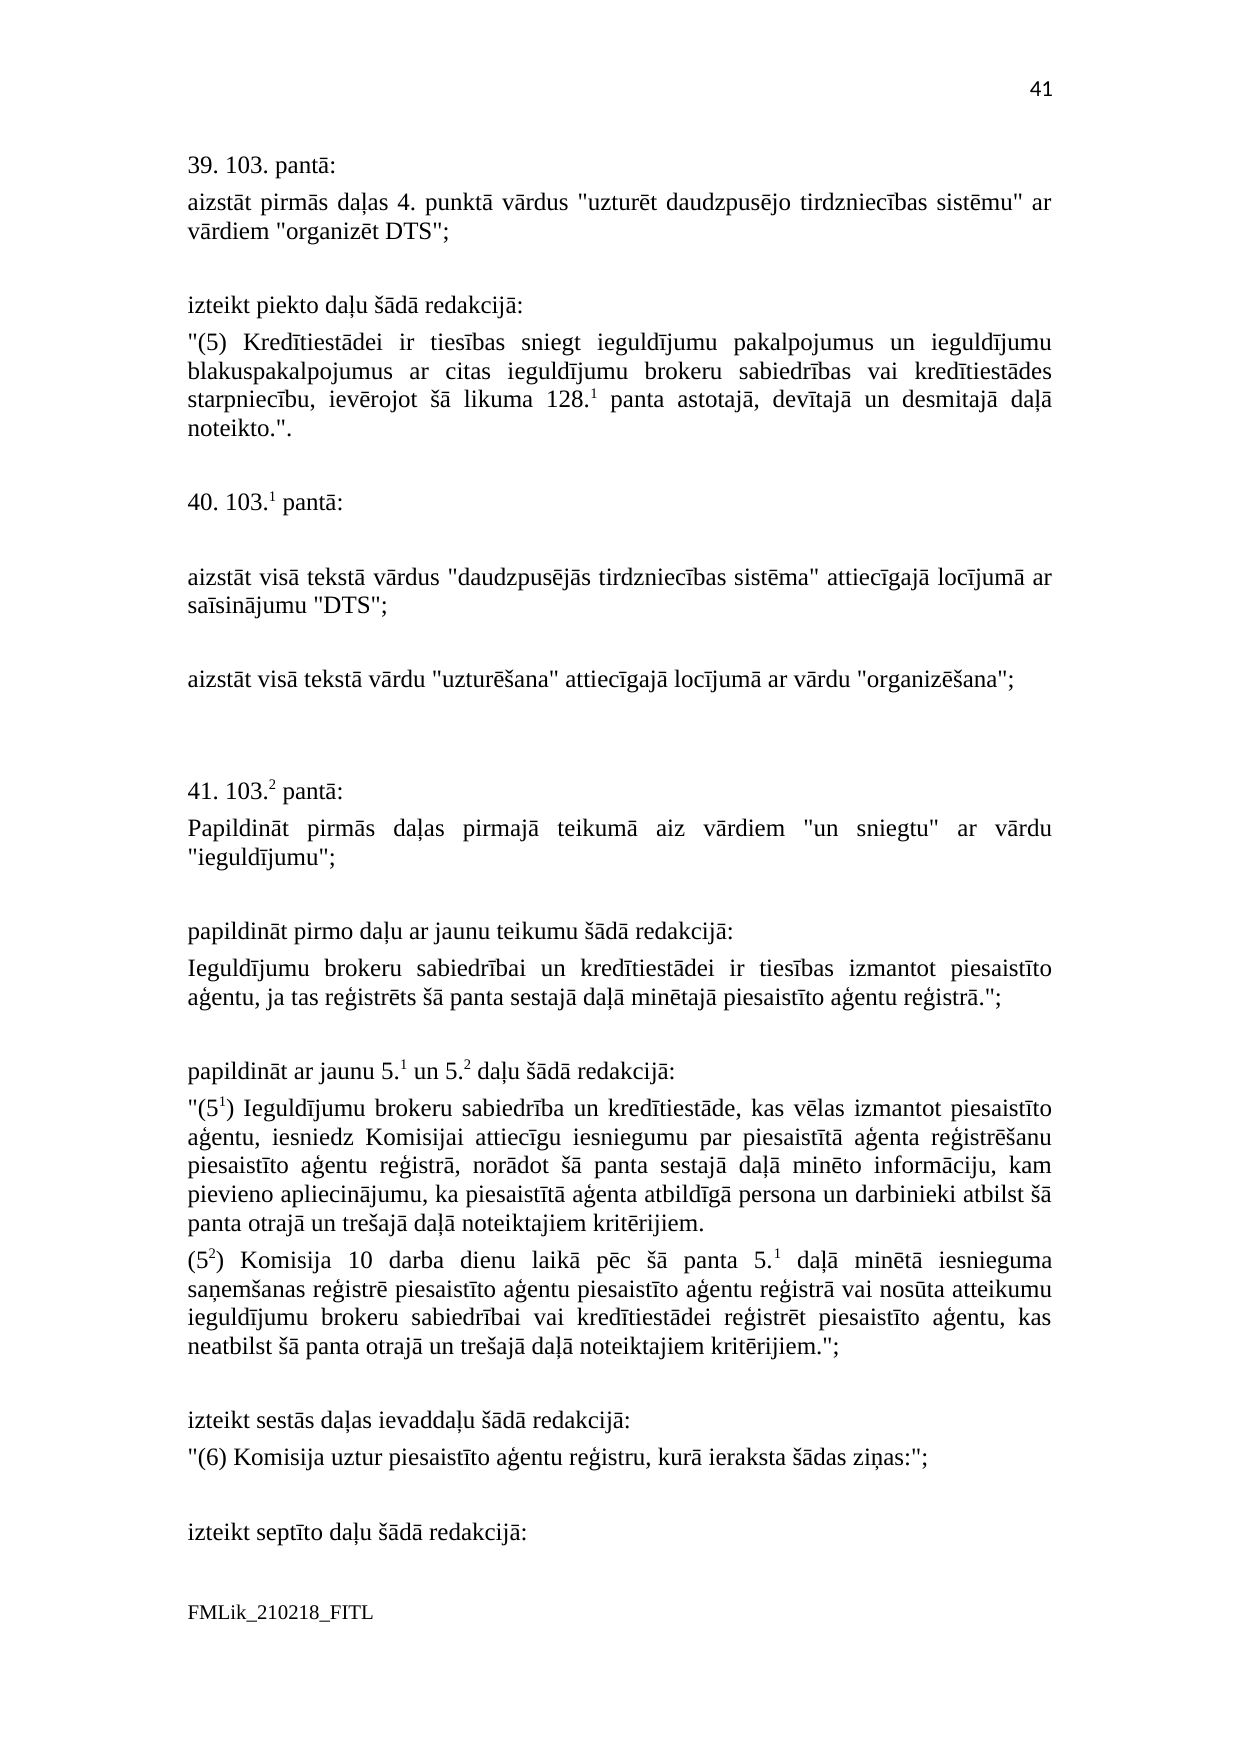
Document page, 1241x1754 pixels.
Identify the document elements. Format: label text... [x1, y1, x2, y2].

text izteikt sestās daļas ievaddaļu šādā redakcijā: [187, 1405, 1053, 1434]
text izteikt piekto daļu šādā redakcijā: [187, 290, 1053, 319]
text aizstāt visā tekstā vārdus "daudzpusējās tirdzniecības sistēma" attiecīgajā locījumā ar saīsinājumu "DTS"; [187, 562, 1053, 619]
text "(6) Komisija uztur piesaistīto aģentu reģistru, kurā ieraksta šādas ziņas:"; [187, 1442, 1053, 1471]
text 39. 103. pantā: [187, 150, 1053, 179]
text (52) Komisija 10 darba dienu laikā pēc šā panta 5.1 daļā minētā iesnieguma saņemšanas reģistrē piesaistīto aģentu piesaistīto aģentu reģistrā vai nosūta atteikumu ieguldījumu brokeru sabiedrībai vai kredītiestādei reģistrēt piesaistīto aģentu, kas neatbilst šā panta otrajā un trešajā daļā noteiktajiem kritērijiem."; [187, 1245, 1053, 1360]
text "(5) Kredītiestādei ir tiesības sniegt ieguldījumu pakalpojumus un ieguldījumu blakuspakalpojumus ar citas ieguldījumu brokeru sabiedrības vai kredītiestādes starpniecību, ievērojot šā likuma 128.1 panta astotajā, devītajā un desmitajā daļā noteikto.". [187, 327, 1053, 442]
text Papildināt pirmās daļas pirmajā teikumā aiz vārdiem "un sniegtu" ar vārdu "ieguldījumu"; [187, 813, 1053, 870]
text 41. 103.2 pantā: [187, 776, 1053, 804]
text papildināt ar jaunu 5.1 un 5.2 daļu šādā redakcijā: [187, 1056, 1053, 1084]
text "(51) Ieguldījumu brokeru sabiedrība un kredītiestāde, kas vēlas izmantot piesaistīto aģentu, iesniedz Komisijai attiecīgu iesniegumu par piesaistītā aģenta reģistrēšanu piesaistīto aģentu reģistrā, norādot šā panta sestajā daļā minēto informāciju, kam pievieno apliecinājumu, ka piesaistītā aģenta atbildīgā persona un darbinieki atbilst šā panta otrajā un trešajā daļā noteiktajiem kritērijiem. [187, 1093, 1053, 1237]
text Ieguldījumu brokeru sabiedrībai un kredītiestādei ir tiesības izmantot piesaistīto aģentu, ja tas reģistrēts šā panta sestajā daļā minētajā piesaistīto aģentu reģistrā."; [187, 953, 1053, 1010]
text 40. 103.1 pantā: [187, 487, 1053, 516]
text izteikt septīto daļu šādā redakcijā: [187, 1517, 1053, 1545]
text aizstāt visā tekstā vārdu "uzturēšana" attiecīgajā locījumā ar vārdu "organizēšana"; [187, 664, 1053, 693]
text aizstāt pirmās daļas 4. punktā vārdus "uzturēt daudzpusējo tirdzniecības sistēmu" ar vārdiem "organizēt DTS"; [187, 187, 1053, 244]
text papildināt pirmo daļu ar jaunu teikumu šādā redakcijā: [187, 916, 1053, 944]
